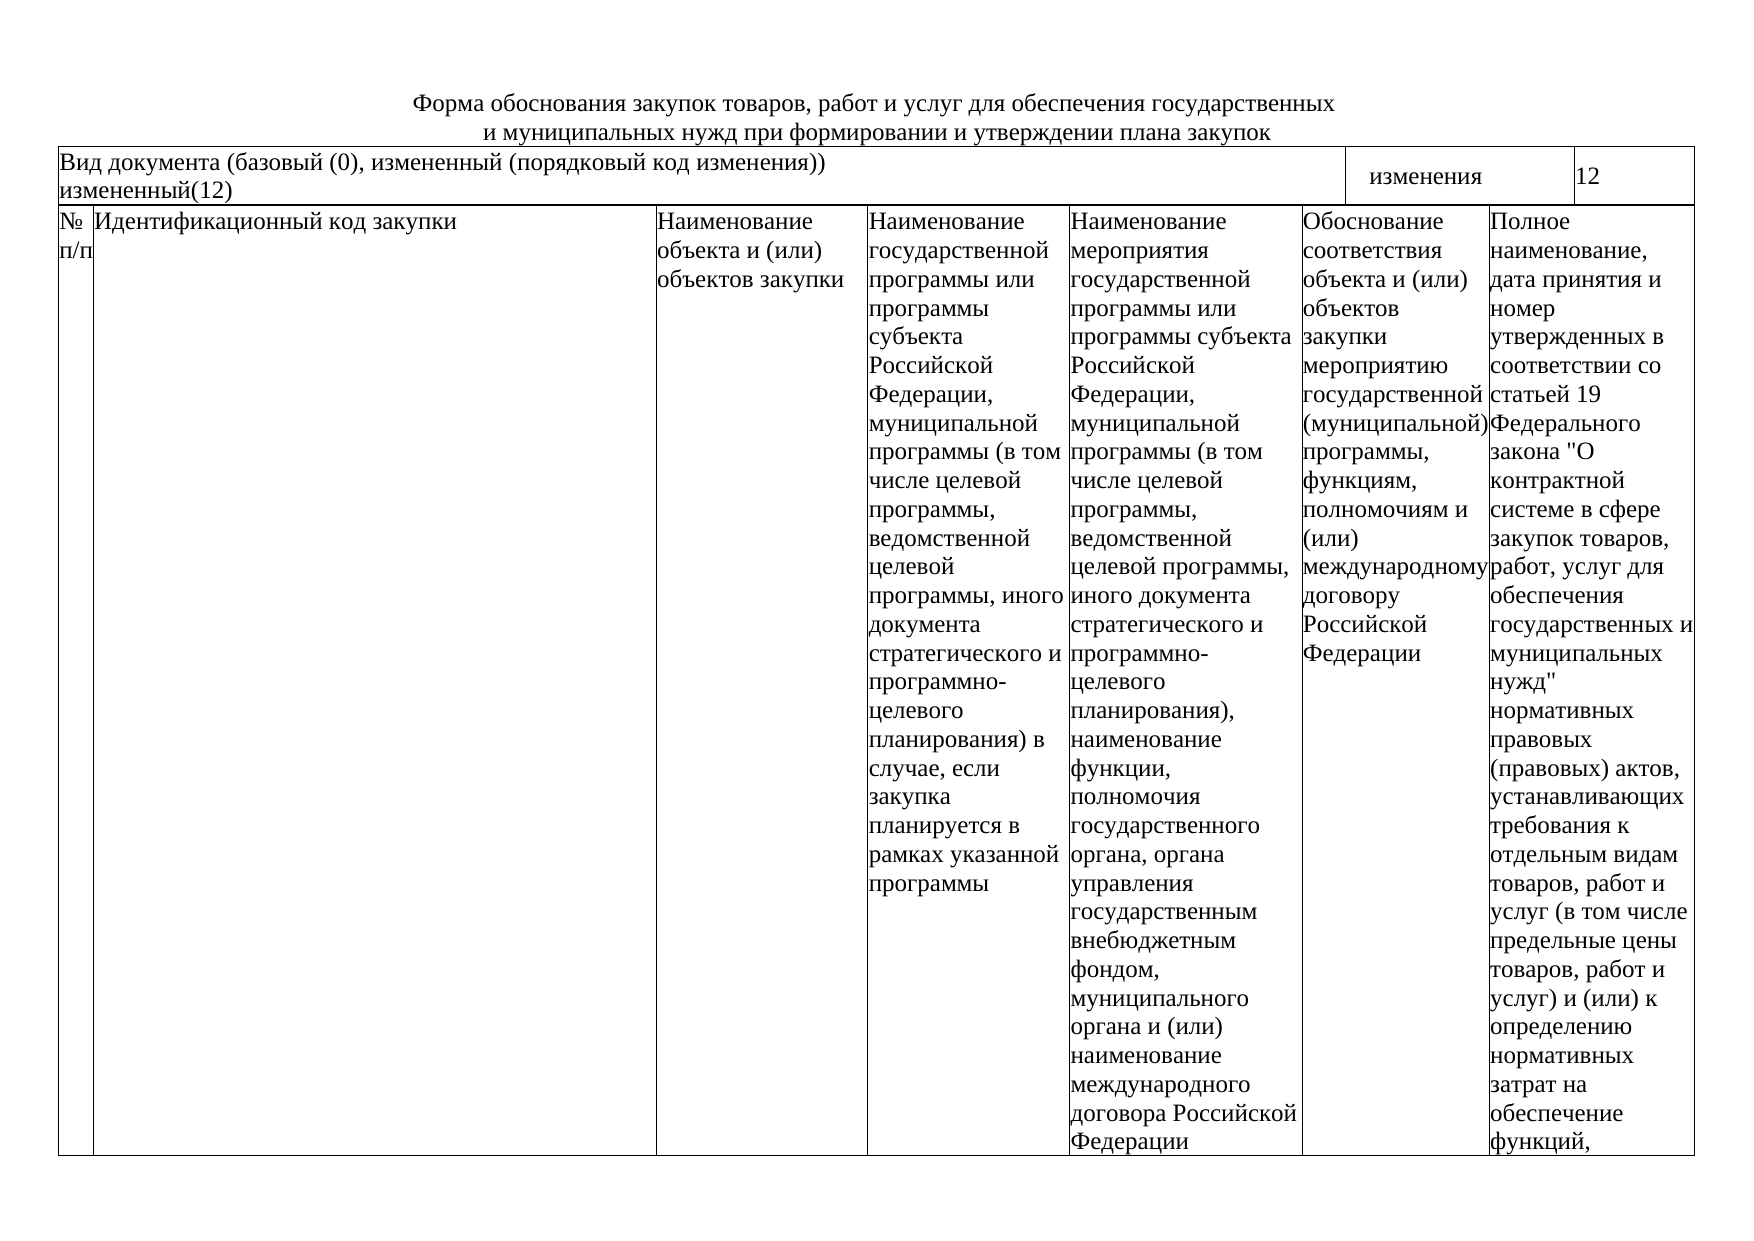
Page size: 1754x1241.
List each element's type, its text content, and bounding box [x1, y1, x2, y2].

table_header Вид документа (базовый (0), измененный (порядковый код изменения)) измененный(12) [59, 147, 1345, 204]
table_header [1490, 206, 1694, 1155]
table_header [59, 59, 1695, 146]
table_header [657, 206, 867, 1155]
table_header изменения [1346, 147, 1574, 204]
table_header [868, 206, 1069, 1155]
table_header № п/п [59, 206, 93, 1155]
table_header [1070, 206, 1302, 1155]
table_header 12 [1575, 147, 1694, 204]
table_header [1303, 206, 1489, 1155]
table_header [94, 206, 656, 1155]
